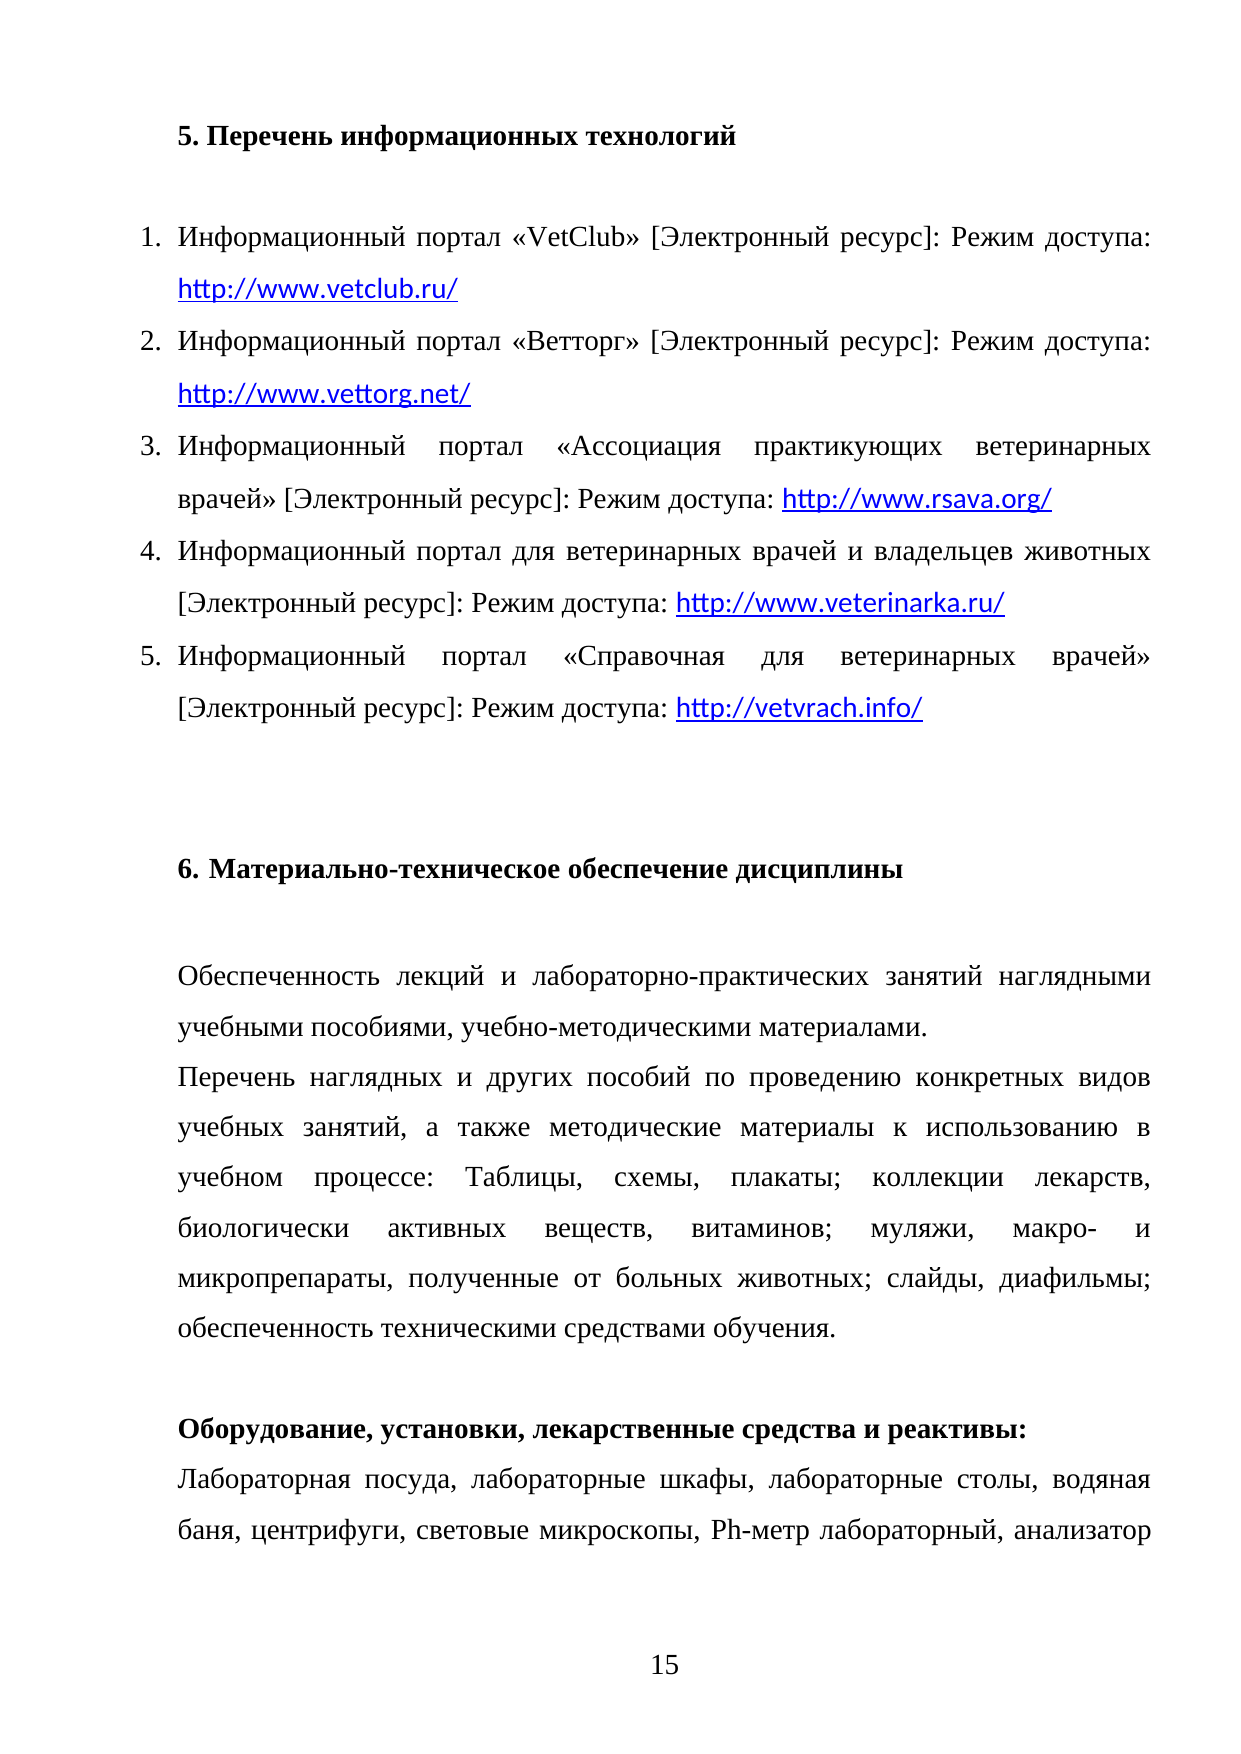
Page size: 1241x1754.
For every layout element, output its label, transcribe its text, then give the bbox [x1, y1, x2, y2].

list Информационный портал «Ассоциация практикующих ветеринарных врачей» [Электронный ресурс]: Режим доступа: http://www.rsava.org/ [140, 428, 1152, 515]
list Информационный портал «Ветторг» [Электронный ресурс]: Режим доступа: http://www.vettorg.net/ [140, 323, 1152, 411]
list Информационный портал «Справочная для ветеринарных врачей» [Электронный ресурс]: Режим доступа: http://vetvrach.info/ [140, 638, 1152, 725]
text Перечень наглядных и других пособий по проведению конкретных видов учебных занятий, а также методические материалы к использованию в учебном процессе: Таблицы, схемы, плакаты; коллекции лекарств, биологически активных веществ, витаминов; муляжи, макро- и микропрепараты, полученные от больных животных; слайды, диафильмы; обеспеченность техническими средствами обучения. [177, 1059, 1152, 1344]
text 6. Материально-техническое обеспечение дисциплины [177, 843, 1152, 886]
text Обеспеченность лекций и лабораторно-практических занятий наглядными учебными пособиями, учебно-методическими материалами. [177, 958, 1152, 1042]
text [177, 1461, 1152, 1545]
list Информационный портал «VetClub» [Электронный ресурс]: Режим доступа: http://www.vetclub.ru/ [140, 219, 1152, 306]
text 5. Перечень информационных технологий [177, 118, 1152, 152]
text Оборудование, установки, лекарственные средства и реактивы: [177, 1411, 1152, 1445]
list Информационный портал для ветеринарных врачей и владельцев животных [Электронный ресурс]: Режим доступа: http://www.veterinarka.ru/ [140, 533, 1152, 620]
